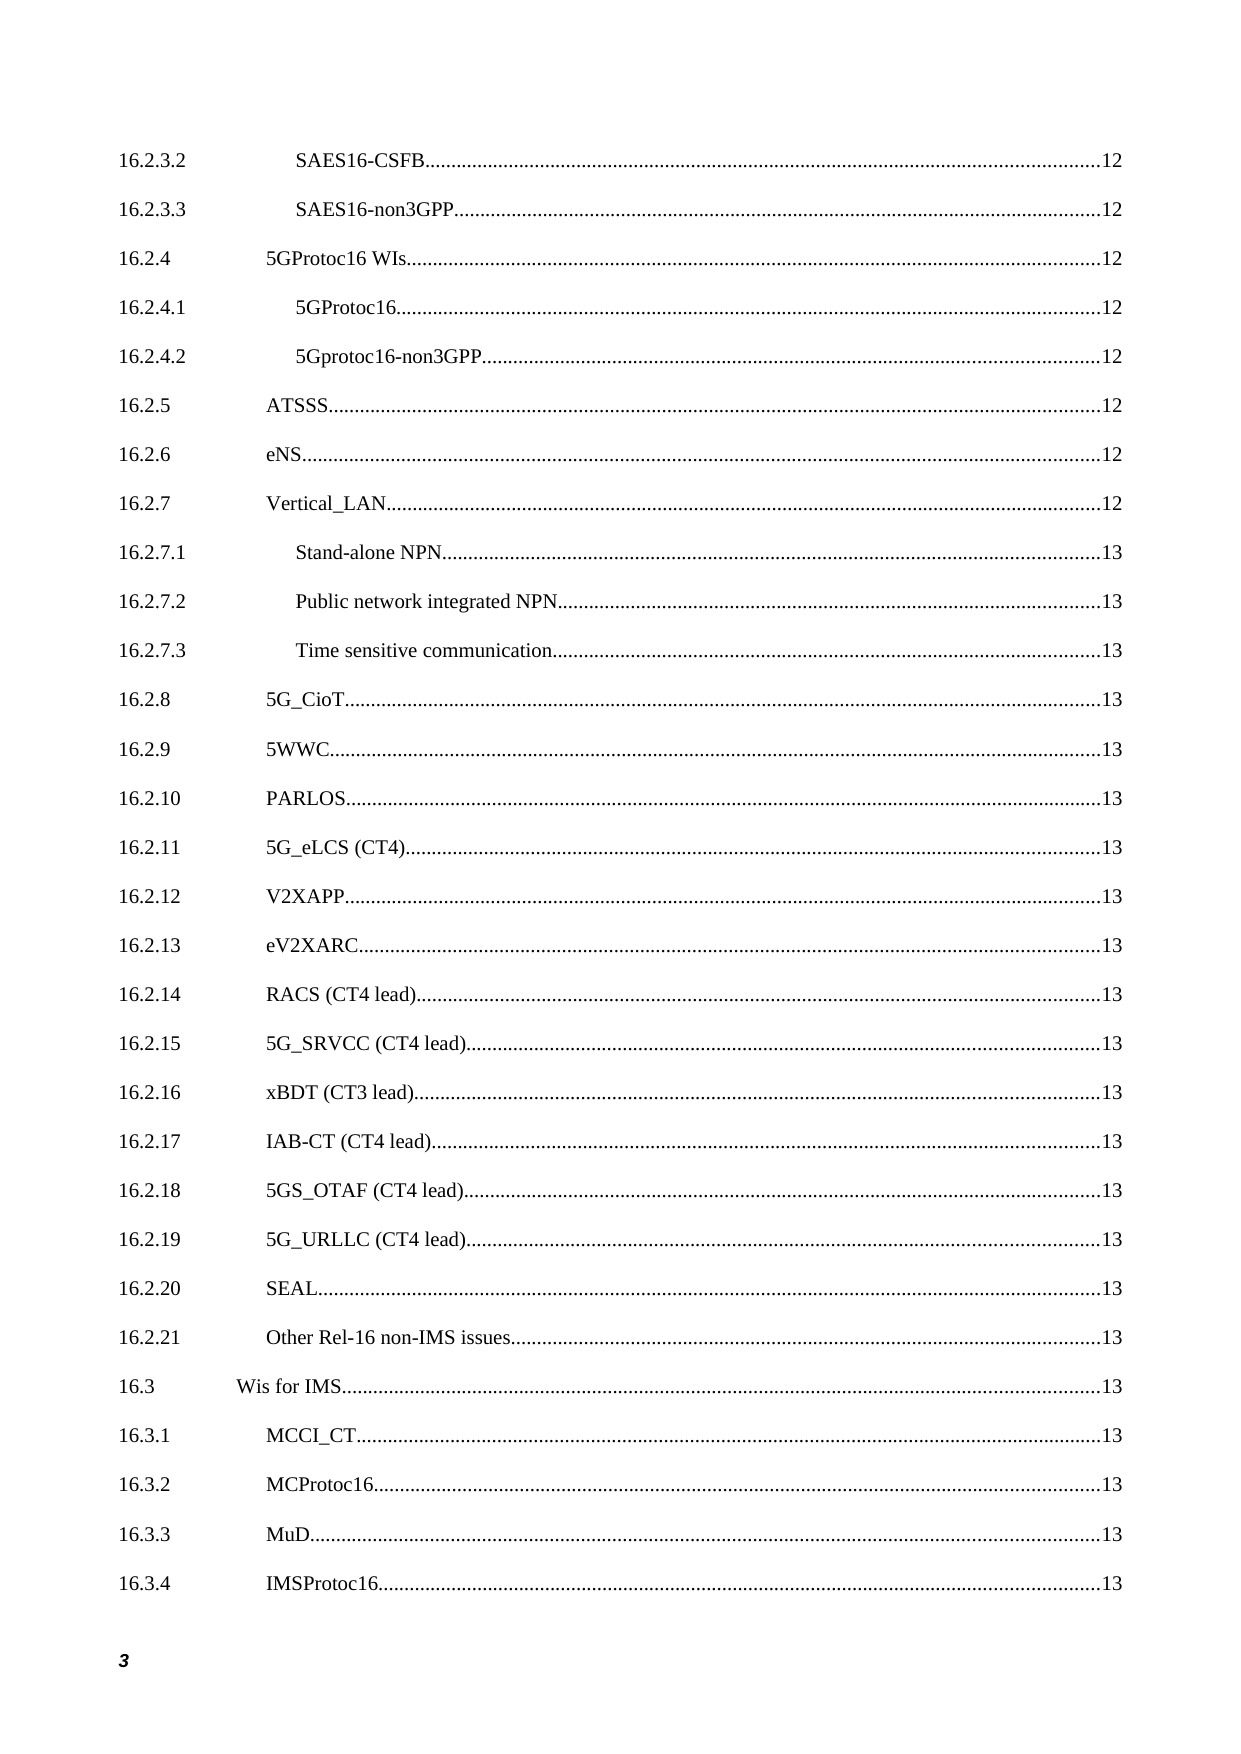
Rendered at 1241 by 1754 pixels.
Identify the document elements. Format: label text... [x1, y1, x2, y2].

text 16.2.19 5G_URLLC (CT4 lead) 13 [118, 1227, 1122, 1251]
text 16.3.3 MuD 13 [118, 1521, 1122, 1546]
text 16.2.8 5G_CioT 13 [118, 687, 1122, 711]
text 16.2.4.1 5GProtoc16 12 [118, 295, 1122, 319]
text 16.2.11 5G_eLCS (CT4) 13 [118, 834, 1122, 859]
text 16.2.3.2 SAES16-CSFB 12 [118, 148, 1122, 172]
text 16.2.4 5GProtoc16 WIs 12 [118, 246, 1122, 270]
text 16.2.16 xBDT (CT3 lead) 13 [118, 1080, 1122, 1104]
text 16.2.10 PARLOS 13 [118, 786, 1122, 809]
text 16.2.14 RACS (CT4 lead) 13 [118, 982, 1122, 1006]
text 16.3 Wis for IMS 13 [118, 1374, 1122, 1398]
text 16.2.9 5WWC 13 [118, 736, 1122, 761]
text 16.2.12 V2XAPP 13 [118, 884, 1122, 908]
text 16.2.13 eV2XARC 13 [118, 933, 1122, 957]
text 16.2.7 Vertical_LAN 12 [118, 491, 1122, 515]
text 16.2.7.2 Public network integrated NPN 13 [118, 589, 1122, 613]
text 16.2.6 eNS 12 [118, 442, 1122, 466]
text 16.2.17 IAB-CT (CT4 lead) 13 [118, 1129, 1122, 1153]
text 16.2.21 Other Rel-16 non-IMS issues 13 [118, 1325, 1122, 1349]
text 16.2.3.3 SAES16-non3GPP 12 [118, 197, 1122, 221]
text 16.2.5 ATSSS 12 [118, 393, 1122, 417]
text 16.2.18 5GS_OTAF (CT4 lead) 13 [118, 1178, 1122, 1202]
text 16.2.4.2 5Gprotoc16-non3GPP 12 [118, 344, 1122, 368]
text 16.2.20 SEAL 13 [118, 1276, 1122, 1300]
text 16.2.7.3 Time sensitive communication 13 [118, 638, 1122, 662]
text 16.2.15 5G_SRVCC (CT4 lead) 13 [118, 1031, 1122, 1055]
text 16.3.2 MCProtoc16 13 [118, 1472, 1122, 1496]
text 16.3.4 IMSProtoc16 13 [118, 1571, 1122, 1594]
text 16.3.1 MCCI_CT 13 [118, 1423, 1122, 1447]
text 16.2.7.1 Stand-alone NPN 13 [118, 540, 1122, 564]
